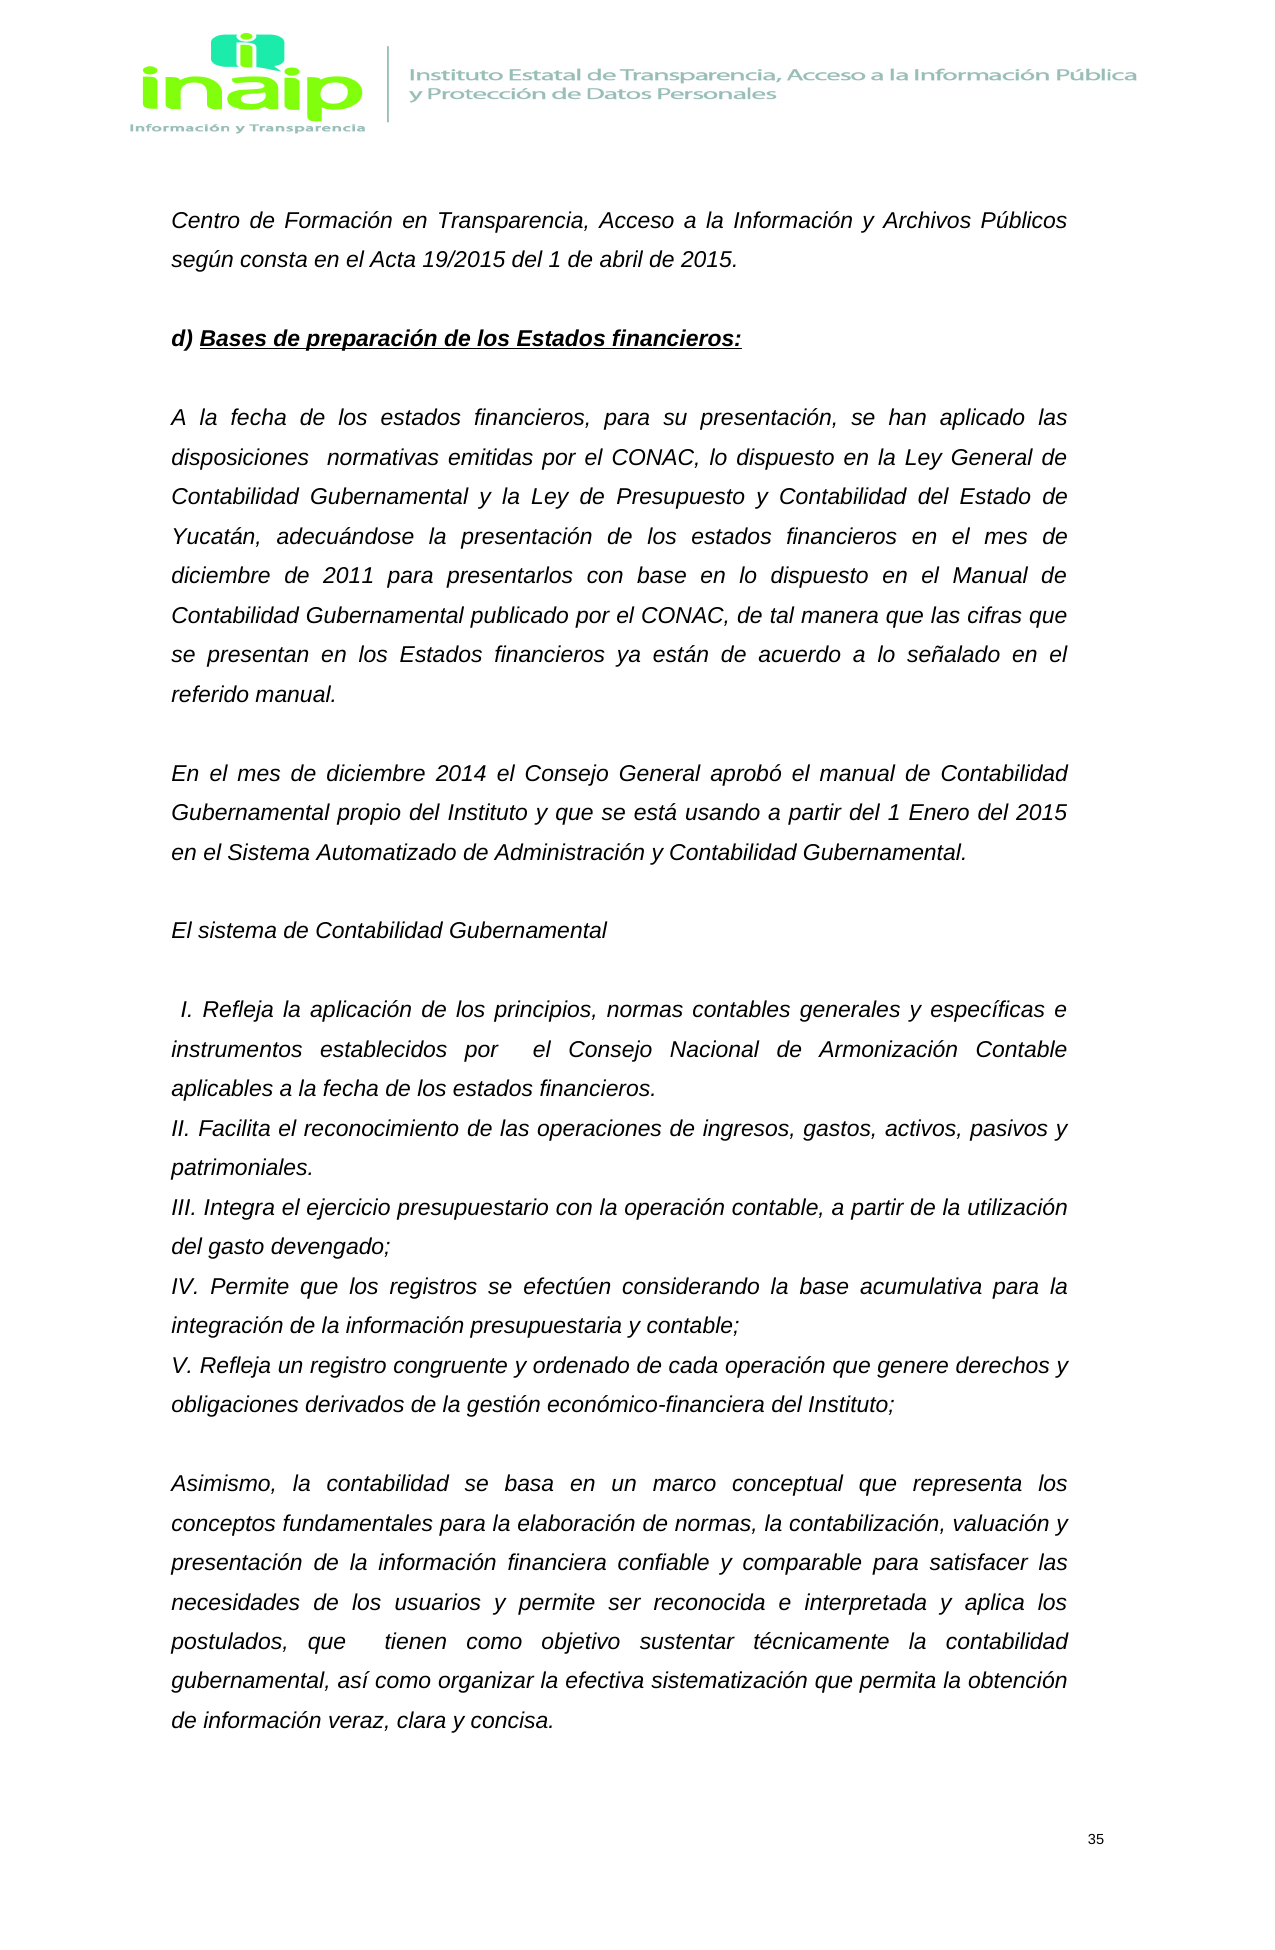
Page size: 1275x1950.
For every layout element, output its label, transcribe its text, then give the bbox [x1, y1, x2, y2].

text d) Bases de preparación de los Estados financieros: [171, 325, 1068, 352]
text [171, 207, 1068, 273]
text A la fecha de los estados financieros, para su presentación, se han aplicado las disposiciones normativas emitidas por el CONAC, lo dispuesto en la Ley General de Contabilidad Gubernamental y la Ley de Presupuesto y Contabilidad del Estado de Yucatán, adecuándose la presentación de los estados financieros en el mes de diciembre de 2011 para presentarlos con base en lo dispuesto en el Manual de Contabilidad Gubernamental publicado por el CONAC, de tal manera que las cifras que se presentan en los Estados financieros ya están de acuerdo a lo señalado en el referido manual. [171, 404, 1068, 707]
text I. Refleja la aplicación de los principios, normas contables generales y específicas e instrumentos establecidos por el Consejo Nacional de Armonización Contable aplicables a la fecha de los estados financieros. [171, 996, 1068, 1102]
text III. Integra el ejercicio presupuestario con la operación contable, a partir de la utilización del gasto devengado; [171, 1194, 1068, 1259]
text En el mes de diciembre 2014 el Consejo General aprobó el manual de Contabilidad Gubernamental propio del Instituto y que se está usando a partir del 1 Enero del 2015 en el Sistema Automatizado de Administración y Contabilidad Gubernamental. [171, 759, 1068, 865]
text II. Facilita el reconocimiento de las operaciones de ingresos, gastos, activos, pasivos y patrimoniales. [171, 1115, 1068, 1181]
picture [109, 33, 1144, 137]
text V. Refleja un registro congruente y ordenado de cada operación que genere derechos y obligaciones derivados de la gestión económico-financiera del Instituto; [171, 1352, 1068, 1417]
text El sistema de Contabilidad Gubernamental [171, 917, 1068, 944]
text IV. Permite que los registros se efectúen considerando la base acumulativa para la integración de la información presupuestaria y contable; [171, 1273, 1068, 1338]
text Asimismo, la contabilidad se basa en un marco conceptual que representa los conceptos fundamentales para la elaboración de normas, la contabilización, valuación y presentación de la información financiera confiable y comparable para satisfacer las necesidades de los usuarios y permite ser reconocida e interpretada y aplica los postulados, que tienen como objetivo sustentar técnicamente la contabilidad gubernamental, así como organizar la efectiva sistematización que permita la obtención de información veraz, clara y concisa. [171, 1470, 1068, 1733]
